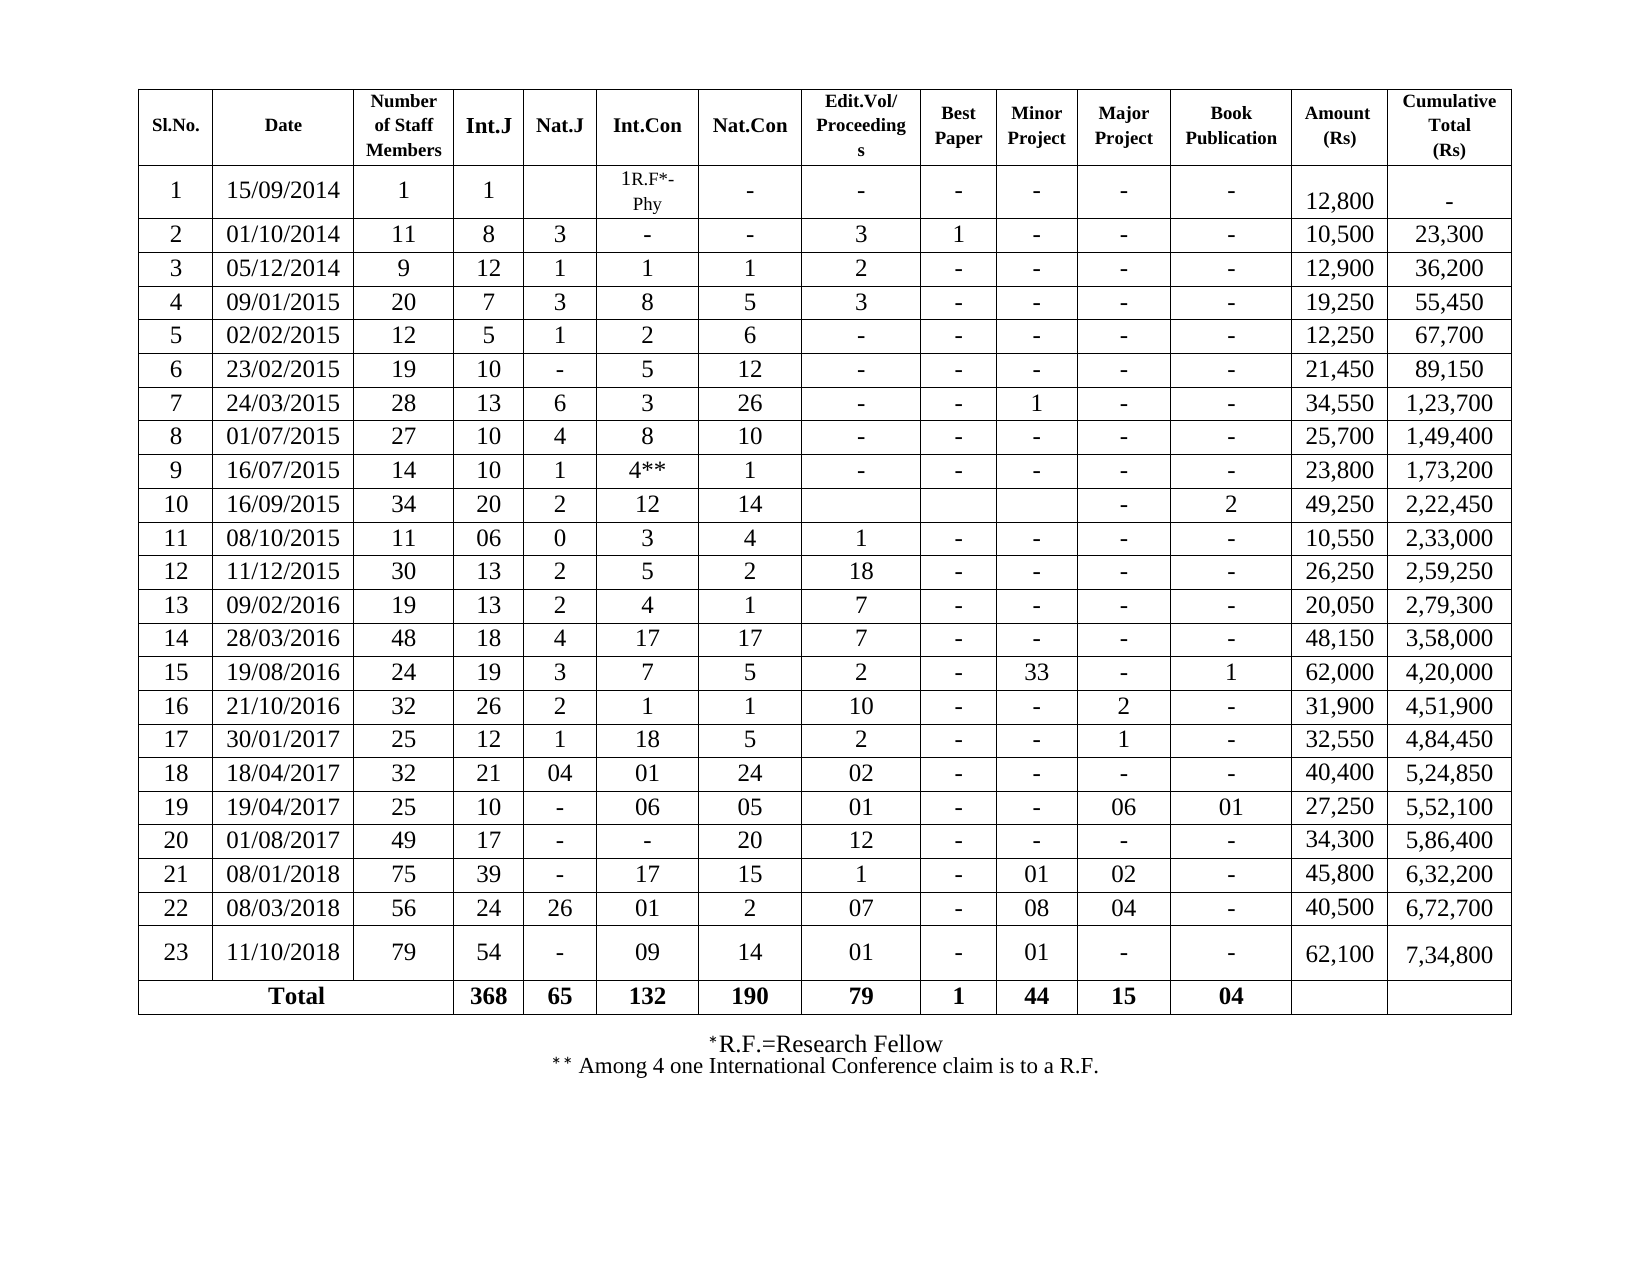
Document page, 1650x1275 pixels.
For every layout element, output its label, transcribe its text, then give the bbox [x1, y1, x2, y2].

table_cell - [1078, 421, 1170, 454]
table_header Best Paper [921, 90, 996, 164]
table_cell - [1171, 219, 1291, 252]
table_cell - [1078, 926, 1170, 980]
table_cell 12 [354, 320, 453, 353]
table_cell - [1171, 166, 1291, 218]
table_cell 4 [524, 421, 596, 454]
table_cell - [699, 219, 801, 252]
table_cell - [997, 792, 1077, 824]
table_cell 10,550 [1292, 523, 1387, 555]
table_cell - [597, 219, 698, 252]
table_cell 24 [699, 758, 801, 791]
table_cell 5,24,850 [1388, 758, 1511, 791]
table_cell - [997, 624, 1077, 656]
table_cell 20 [139, 825, 212, 858]
table_cell - [1171, 893, 1291, 925]
table_cell - [997, 455, 1077, 487]
table_cell 1R.F*-Phy [597, 166, 698, 218]
table_cell 1 [802, 859, 920, 892]
table_cell 1 [454, 166, 523, 218]
table_cell - [1171, 758, 1291, 791]
table_cell 14 [139, 624, 212, 656]
table_cell - [1078, 388, 1170, 420]
table_cell - [997, 758, 1077, 791]
table_cell 17 [454, 825, 523, 858]
text ** Among 4 one International Conference claim is to a R.F. [150, 1057, 1500, 1078]
table_cell - [997, 219, 1077, 252]
table_cell 1 [699, 455, 801, 487]
table_cell - [1171, 691, 1291, 723]
table_cell 18 [597, 725, 698, 757]
table_cell - [921, 455, 996, 487]
table_cell 10 [802, 691, 920, 723]
table_cell 3 [802, 287, 920, 319]
table_cell 1 [1171, 657, 1291, 690]
table_cell 24 [354, 657, 453, 690]
table_cell - [1078, 523, 1170, 555]
table_cell 18/04/2017 [213, 758, 353, 791]
table_cell 1 [524, 253, 596, 286]
table_cell 19 [454, 657, 523, 690]
table_cell 01 [997, 926, 1077, 980]
table_cell 79 [354, 926, 453, 980]
table_cell 4 [139, 287, 212, 319]
table_cell 04 [1078, 893, 1170, 925]
table_cell - [997, 691, 1077, 723]
table_cell - [921, 624, 996, 656]
table_cell - [1171, 455, 1291, 487]
table_cell 6 [139, 354, 212, 387]
table_cell 190 [699, 981, 801, 1014]
table_cell 22 [139, 893, 212, 925]
table_cell 12 [699, 354, 801, 387]
table_cell 1 [524, 455, 596, 487]
table_cell 34 [354, 489, 453, 522]
table_cell 08/03/2018 [213, 893, 353, 925]
table_cell 13 [139, 590, 212, 622]
table_cell - [921, 657, 996, 690]
table_cell 13 [454, 590, 523, 622]
table_cell 21 [139, 859, 212, 892]
table_cell 09/01/2015 [213, 287, 353, 319]
table_cell 4 [524, 624, 596, 656]
table_cell 62,000 [1292, 657, 1387, 690]
table_cell 1,49,400 [1388, 421, 1511, 454]
table_cell - [921, 590, 996, 622]
table_header Nat.Con [699, 90, 801, 164]
table_cell 33 [997, 657, 1077, 690]
table_cell - [1171, 320, 1291, 353]
table_cell 2 [139, 219, 212, 252]
table_cell 13 [454, 556, 523, 589]
table_cell - [997, 523, 1077, 555]
table_cell 06 [1078, 792, 1170, 824]
table_cell 10,500 [1292, 219, 1387, 252]
table_cell 24/03/2015 [213, 388, 353, 420]
table_cell - [1078, 758, 1170, 791]
table_cell 12 [454, 253, 523, 286]
table_cell 11/12/2015 [213, 556, 353, 589]
table_cell - [524, 354, 596, 387]
table_cell 15/09/2014 [213, 166, 353, 218]
table_cell 44 [997, 981, 1077, 1014]
table_cell - [921, 320, 996, 353]
table_cell 5 [699, 287, 801, 319]
table_cell 27 [354, 421, 453, 454]
table_cell 04 [524, 758, 596, 791]
table_cell 26 [699, 388, 801, 420]
table_cell 26,250 [1292, 556, 1387, 589]
table_cell - [1078, 825, 1170, 858]
table_cell 30 [354, 556, 453, 589]
table_cell 15 [139, 657, 212, 690]
table_cell 1 [699, 253, 801, 286]
table_cell 48,150 [1292, 624, 1387, 656]
table_cell 1 [354, 166, 453, 218]
table_cell 368 [454, 981, 523, 1014]
table_cell 01/07/2015 [213, 421, 353, 454]
table_cell 27,250 [1292, 792, 1387, 824]
table_cell 45,800 [1292, 859, 1387, 892]
table_cell - [1171, 725, 1291, 757]
table_cell - [1171, 825, 1291, 858]
table_cell 39 [454, 859, 523, 892]
table_cell 12 [802, 825, 920, 858]
table_cell 14 [699, 489, 801, 522]
table_cell [921, 489, 996, 522]
table_cell 4 [597, 590, 698, 622]
table_cell 16/09/2015 [213, 489, 353, 522]
table_cell - [699, 166, 801, 218]
table_header Number of Staff Members [354, 90, 453, 164]
table_cell 6,72,700 [1388, 893, 1511, 925]
table_header Minor Project [997, 90, 1077, 164]
table_cell - [1171, 590, 1291, 622]
table_cell - [1078, 657, 1170, 690]
table_cell 40,400 [1292, 758, 1387, 791]
table_cell - [921, 792, 996, 824]
table_cell 28 [354, 388, 453, 420]
table_cell 3 [597, 523, 698, 555]
table_cell - [524, 859, 596, 892]
table_cell 19 [354, 590, 453, 622]
table_header Nat.J [524, 90, 596, 164]
table_cell 7 [597, 657, 698, 690]
table_cell 24 [454, 893, 523, 925]
table_cell 1 [802, 523, 920, 555]
table_cell 9 [354, 253, 453, 286]
table_cell 49,250 [1292, 489, 1387, 522]
table_cell 2 [699, 556, 801, 589]
table_cell 3 [139, 253, 212, 286]
table_cell 132 [597, 981, 698, 1014]
table_cell - [921, 523, 996, 555]
table_cell - [802, 455, 920, 487]
table_cell 02/02/2015 [213, 320, 353, 353]
table_cell - [524, 825, 596, 858]
table_cell - [1078, 320, 1170, 353]
table_cell - [802, 354, 920, 387]
table_cell 1 [921, 981, 996, 1014]
table_cell [997, 489, 1077, 522]
table_cell 7 [139, 388, 212, 420]
table_cell - [997, 825, 1077, 858]
table_cell 5 [139, 320, 212, 353]
table_cell - [921, 825, 996, 858]
table_header Cumulative Total (Rs) [1388, 90, 1511, 164]
table_cell 2 [524, 556, 596, 589]
table_cell - [1171, 287, 1291, 319]
table_cell - [997, 166, 1077, 218]
table_cell 34,550 [1292, 388, 1387, 420]
table_cell - [1078, 287, 1170, 319]
table_cell 1 [139, 166, 212, 218]
table_cell 48 [354, 624, 453, 656]
table_cell 56 [354, 893, 453, 925]
table_cell 6 [524, 388, 596, 420]
table_cell 07 [802, 893, 920, 925]
table_cell 3 [524, 287, 596, 319]
table_cell 4,20,000 [1388, 657, 1511, 690]
table_cell 7 [802, 624, 920, 656]
table_cell 2,33,000 [1388, 523, 1511, 555]
table_cell - [1171, 926, 1291, 980]
table_cell - [597, 825, 698, 858]
table_cell 2 [524, 691, 596, 723]
table_cell - [921, 926, 996, 980]
table_cell 20 [354, 287, 453, 319]
table_cell 1 [597, 691, 698, 723]
table_cell - [997, 253, 1077, 286]
table_cell 23,800 [1292, 455, 1387, 487]
table_cell 10 [454, 354, 523, 387]
table_cell - [1078, 455, 1170, 487]
table_cell 17 [139, 725, 212, 757]
table_cell 05 [699, 792, 801, 824]
table_cell 5,52,100 [1388, 792, 1511, 824]
table_cell 01 [997, 859, 1077, 892]
table_cell 34,300 [1292, 825, 1387, 858]
table_cell 19 [354, 354, 453, 387]
table_cell 5 [597, 354, 698, 387]
table_cell 5 [454, 320, 523, 353]
table_cell 16/07/2015 [213, 455, 353, 487]
table_cell - [921, 893, 996, 925]
table_cell 12,800 [1292, 166, 1387, 218]
text *R.F.=Research Fellow [150, 1036, 1500, 1057]
table_cell 32 [354, 691, 453, 723]
table_cell 15 [1078, 981, 1170, 1014]
table_cell 08 [997, 893, 1077, 925]
table_cell - [997, 320, 1077, 353]
table_cell - [921, 725, 996, 757]
table_cell 3 [802, 219, 920, 252]
table_header Int.Con [597, 90, 698, 164]
table_cell 5 [597, 556, 698, 589]
table_cell 7 [454, 287, 523, 319]
table_cell 25,700 [1292, 421, 1387, 454]
table_cell 2 [597, 320, 698, 353]
table_cell 2 [1171, 489, 1291, 522]
table_cell 8 [597, 287, 698, 319]
table_cell 06 [454, 523, 523, 555]
table_cell 1 [699, 590, 801, 622]
table_cell 17 [699, 624, 801, 656]
table_cell 01 [802, 792, 920, 824]
table_cell 54 [454, 926, 523, 980]
table_cell - [1078, 253, 1170, 286]
table_cell [1388, 981, 1511, 1014]
table_cell - [921, 388, 996, 420]
table_header Sl.No. [139, 90, 212, 164]
table_cell 18 [139, 758, 212, 791]
table_cell - [524, 926, 596, 980]
table_cell - [802, 421, 920, 454]
table_cell 32 [354, 758, 453, 791]
table_cell 2,59,250 [1388, 556, 1511, 589]
table_cell 21,450 [1292, 354, 1387, 387]
table_cell 2 [699, 893, 801, 925]
table_cell - [1171, 421, 1291, 454]
table_cell 32,550 [1292, 725, 1387, 757]
table_cell 3 [524, 219, 596, 252]
table_cell 10 [699, 421, 801, 454]
table_cell 5 [699, 657, 801, 690]
table_cell - [997, 556, 1077, 589]
table_cell 1 [997, 388, 1077, 420]
table_cell - [921, 166, 996, 218]
table_cell 1,23,700 [1388, 388, 1511, 420]
table_cell 02 [802, 758, 920, 791]
table_cell 36,200 [1388, 253, 1511, 286]
table_cell 10 [454, 455, 523, 487]
table_cell 13 [454, 388, 523, 420]
table_cell 23/02/2015 [213, 354, 353, 387]
table_cell 2,22,450 [1388, 489, 1511, 522]
table_cell 67,700 [1388, 320, 1511, 353]
table_cell - [1171, 523, 1291, 555]
table_cell - [1078, 489, 1170, 522]
table_cell - [921, 556, 996, 589]
table_cell 10 [454, 792, 523, 824]
table_cell 06 [597, 792, 698, 824]
table_cell 5 [699, 725, 801, 757]
table_cell 1 [524, 725, 596, 757]
table_cell - [1171, 556, 1291, 589]
table_cell 20,050 [1292, 590, 1387, 622]
table_cell 08/10/2015 [213, 523, 353, 555]
table_cell 6 [699, 320, 801, 353]
table_cell 2 [802, 657, 920, 690]
table_cell 08/01/2018 [213, 859, 353, 892]
table_cell - [1078, 166, 1170, 218]
table_cell 89,150 [1388, 354, 1511, 387]
table_cell 19,250 [1292, 287, 1387, 319]
table_cell 01/08/2017 [213, 825, 353, 858]
table_cell - [921, 758, 996, 791]
table_cell 14 [354, 455, 453, 487]
table_cell 01 [1171, 792, 1291, 824]
table_cell - [1078, 590, 1170, 622]
table_cell - [1171, 624, 1291, 656]
table_cell 23,300 [1388, 219, 1511, 252]
table_cell 8 [139, 421, 212, 454]
table_cell 02 [1078, 859, 1170, 892]
table_cell [1292, 981, 1387, 1014]
table_cell 20 [454, 489, 523, 522]
table_cell 01 [597, 893, 698, 925]
table_cell 0 [524, 523, 596, 555]
table_cell 19/08/2016 [213, 657, 353, 690]
table_cell 26 [454, 691, 523, 723]
table_cell 6,32,200 [1388, 859, 1511, 892]
table_cell - [1171, 859, 1291, 892]
table_cell 2,79,300 [1388, 590, 1511, 622]
table_cell - [802, 320, 920, 353]
table_cell 14 [699, 926, 801, 980]
table_cell - [1078, 556, 1170, 589]
table_cell 19 [139, 792, 212, 824]
table_cell 15 [699, 859, 801, 892]
table_cell 19/04/2017 [213, 792, 353, 824]
table_cell - [997, 590, 1077, 622]
table_cell 25 [354, 725, 453, 757]
table_cell 05/12/2014 [213, 253, 353, 286]
table_cell 7 [802, 590, 920, 622]
table_cell - [921, 691, 996, 723]
table_cell 20 [699, 825, 801, 858]
table_cell - [802, 388, 920, 420]
table_cell - [524, 792, 596, 824]
table_cell 10 [139, 489, 212, 522]
table_cell 1,73,200 [1388, 455, 1511, 487]
table_cell 12 [139, 556, 212, 589]
table_cell - [1171, 253, 1291, 286]
table_cell 2 [802, 725, 920, 757]
table_cell - [997, 725, 1077, 757]
table_cell 21 [454, 758, 523, 791]
table_header Date [213, 90, 353, 164]
table_cell 12 [454, 725, 523, 757]
table_cell - [921, 354, 996, 387]
table_cell 01/10/2014 [213, 219, 353, 252]
table_cell 18 [454, 624, 523, 656]
table_cell 09/02/2016 [213, 590, 353, 622]
table_cell - [997, 354, 1077, 387]
table_cell 79 [802, 981, 920, 1014]
table_cell 4 [699, 523, 801, 555]
table_cell - [1171, 388, 1291, 420]
table_cell 1 [699, 691, 801, 723]
table_cell - [1078, 219, 1170, 252]
table_cell 10 [454, 421, 523, 454]
table_cell 11/10/2018 [213, 926, 353, 980]
table_cell - [921, 253, 996, 286]
table_cell 2 [524, 489, 596, 522]
table_cell 1 [597, 253, 698, 286]
table_cell 28/03/2016 [213, 624, 353, 656]
table_cell 4** [597, 455, 698, 487]
table_cell 4,51,900 [1388, 691, 1511, 723]
table_cell 2 [524, 590, 596, 622]
table_cell 65 [524, 981, 596, 1014]
table_cell 11 [354, 219, 453, 252]
table_cell - [802, 166, 920, 218]
table_cell 01 [597, 758, 698, 791]
table_cell 3 [597, 388, 698, 420]
table_cell 1 [1078, 725, 1170, 757]
table_cell 12,250 [1292, 320, 1387, 353]
table_cell 9 [139, 455, 212, 487]
table_cell - [921, 859, 996, 892]
table_cell 16 [139, 691, 212, 723]
table_cell 31,900 [1292, 691, 1387, 723]
table_cell 01 [802, 926, 920, 980]
table_cell 04 [1171, 981, 1291, 1014]
table_cell 2 [1078, 691, 1170, 723]
table_cell 26 [524, 893, 596, 925]
table_cell 8 [454, 219, 523, 252]
table_cell 55,450 [1388, 287, 1511, 319]
table_cell - [1388, 166, 1511, 218]
table_cell 30/01/2017 [213, 725, 353, 757]
table_header Major Project [1078, 90, 1170, 164]
table_cell - [997, 421, 1077, 454]
table_cell 62,100 [1292, 926, 1387, 980]
table_cell - [997, 287, 1077, 319]
table_header Edit.Vol/ Proceedings [802, 90, 920, 164]
table_cell 17 [597, 624, 698, 656]
table_cell [524, 166, 596, 218]
table_cell - [921, 421, 996, 454]
table_cell 18 [802, 556, 920, 589]
table_cell 1 [524, 320, 596, 353]
table_cell 11 [139, 523, 212, 555]
table_cell 8 [597, 421, 698, 454]
table_cell [802, 489, 920, 522]
table_cell 09 [597, 926, 698, 980]
table_cell 12 [597, 489, 698, 522]
table_cell 12,900 [1292, 253, 1387, 286]
table_cell - [1078, 624, 1170, 656]
table_header Int.J [454, 90, 523, 164]
table_cell 5,86,400 [1388, 825, 1511, 858]
table_cell - [1171, 354, 1291, 387]
table_cell 7,34,800 [1388, 926, 1511, 980]
table_cell 1 [921, 219, 996, 252]
table_cell 40,500 [1292, 893, 1387, 925]
table_cell 3,58,000 [1388, 624, 1511, 656]
table_cell 11 [354, 523, 453, 555]
table_cell 49 [354, 825, 453, 858]
table_cell 23 [139, 926, 212, 980]
table_header Amount (Rs) [1292, 90, 1387, 164]
table_header Book Publication [1171, 90, 1291, 164]
table_cell 3 [524, 657, 596, 690]
table_cell - [1078, 354, 1170, 387]
table_cell 21/10/2016 [213, 691, 353, 723]
table_cell 17 [597, 859, 698, 892]
table_cell 4,84,450 [1388, 725, 1511, 757]
table_cell - [921, 287, 996, 319]
table_cell 2 [802, 253, 920, 286]
table_cell 25 [354, 792, 453, 824]
table_cell 75 [354, 859, 453, 892]
table_cell Total [139, 981, 453, 1014]
